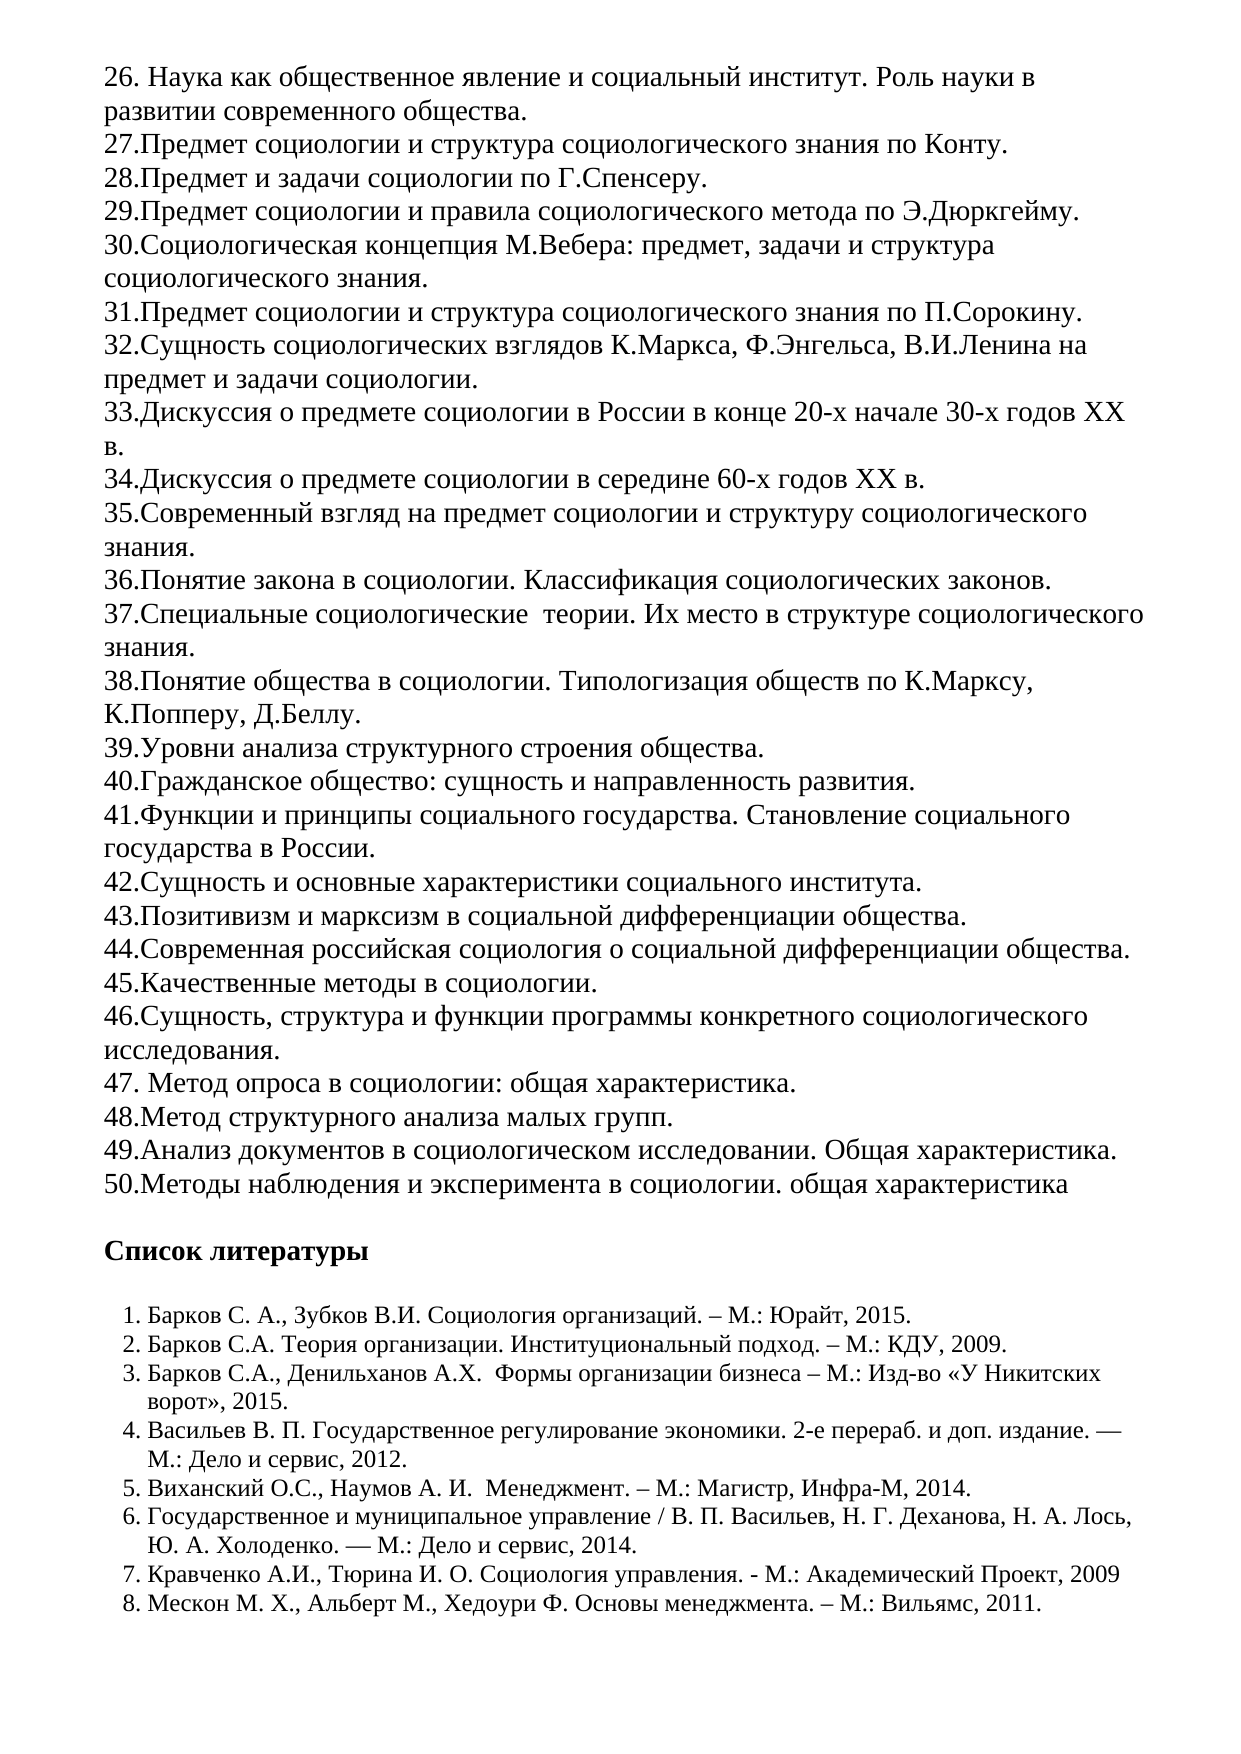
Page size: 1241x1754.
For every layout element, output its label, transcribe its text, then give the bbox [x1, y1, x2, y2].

text 36.Понятие закона в социологии. Классификация социологических законов. [103, 562, 1152, 596]
text 29.Предмет социологии и правила социологического метода по Э.Дюркгейму. [103, 193, 1152, 227]
text 37.Специальные социологические теории. Их место в структуре социологического знания. [103, 596, 1152, 663]
text 41.Функции и принципы социального государства. Становление социального государства в России. [103, 797, 1152, 864]
text 44.Современная российская социология о социальной дифференциации общества. [103, 931, 1152, 965]
text 32.Сущность социологических взглядов К.Маркса, Ф.Энгельса, В.И.Ленина на предмет и задачи социологии. [103, 327, 1152, 394]
text 48.Метод структурного анализа малых групп. [103, 1099, 1152, 1132]
text 46.Сущность, структура и функции программы конкретного социологического исследования. [103, 998, 1152, 1065]
text 27.Предмет социологии и структура социологического знания по Конту. [103, 126, 1152, 160]
list Барков С.А. Теория организации. Институциональный подход. – М.: КДУ, 2009. [122, 1329, 1152, 1358]
text 34.Дискуссия о предмете социологии в середине 60-х годов ХХ в. [103, 462, 1152, 495]
list Мескон М. X., Альберт М., Хедоури Ф. Основы менеджмента. – М.: Вильямс, 2011. [122, 1588, 1152, 1616]
list Государственное и муниципальное управление / В. П. Васильев, Н. Г. Деханова, Н. А. Лось, Ю. А. Холоденко. — М.: Дело и сервис, 2014. [122, 1501, 1152, 1559]
text 49.Анализ документов в социологическом исследовании. Общая характеристика. [103, 1132, 1152, 1166]
text 50.Методы наблюдения и эксперимента в социологии. общая характеристика [59, 1166, 1152, 1199]
text 30.Социологическая концепция М.Вебера: предмет, задачи и структура социологического знания. [103, 227, 1152, 294]
text 39.Уровни анализа структурного строения общества. [103, 730, 1152, 763]
text 38.Понятие общества в социологии. Типологизация обществ по К.Марксу, К.Попперу, Д.Беллу. [103, 663, 1152, 730]
text 35.Современный взгляд на предмет социологии и структуру социологического знания. [103, 495, 1152, 562]
text 33.Дискуссия о предмете социологии в России в конце 20-х начале 30-х годов ХХ в. [103, 394, 1152, 462]
list Кравченко А.И., Тюрина И. О. Социология управления. - М.: Академический Проект, 2009 [122, 1559, 1152, 1588]
text Список литературы [59, 1233, 1152, 1267]
text 47. Метод опроса в социологии: общая характеристика. [103, 1065, 1152, 1099]
list Барков С. А., Зубков В.И. Социология организаций. – М.: Юрайт, 2015. [122, 1300, 1152, 1329]
text 45.Качественные методы в социологии. [103, 965, 1152, 998]
text 26. Наука как общественное явление и социальный институт. Роль науки в развитии современного общества. [103, 59, 1152, 126]
text 42.Сущность и основные характеристики социального института. [103, 864, 1152, 898]
text 43.Позитивизм и марксизм в социальной дифференциации общества. [103, 898, 1152, 931]
list Васильев В. П. Государственное регулирование экономики. 2-е перераб. и доп. издание. — М.: Дело и сервис, 2012. [122, 1415, 1152, 1473]
text 40.Гражданское общество: сущность и направленность развития. [103, 763, 1152, 797]
list Виханский О.С., Наумов А. И. Менеджмент. – М.: Магистр, Инфра-М, 2014. [122, 1473, 1152, 1501]
list Барков С.А., Денильханов А.Х. Формы организации бизнеса – М.: Изд-во «У Никитских ворот», 2015. [122, 1358, 1152, 1415]
text 28.Предмет и задачи социологии по Г.Спенсеру. [103, 160, 1152, 193]
text 31.Предмет социологии и структура социологического знания по П.Сорокину. [103, 294, 1152, 327]
